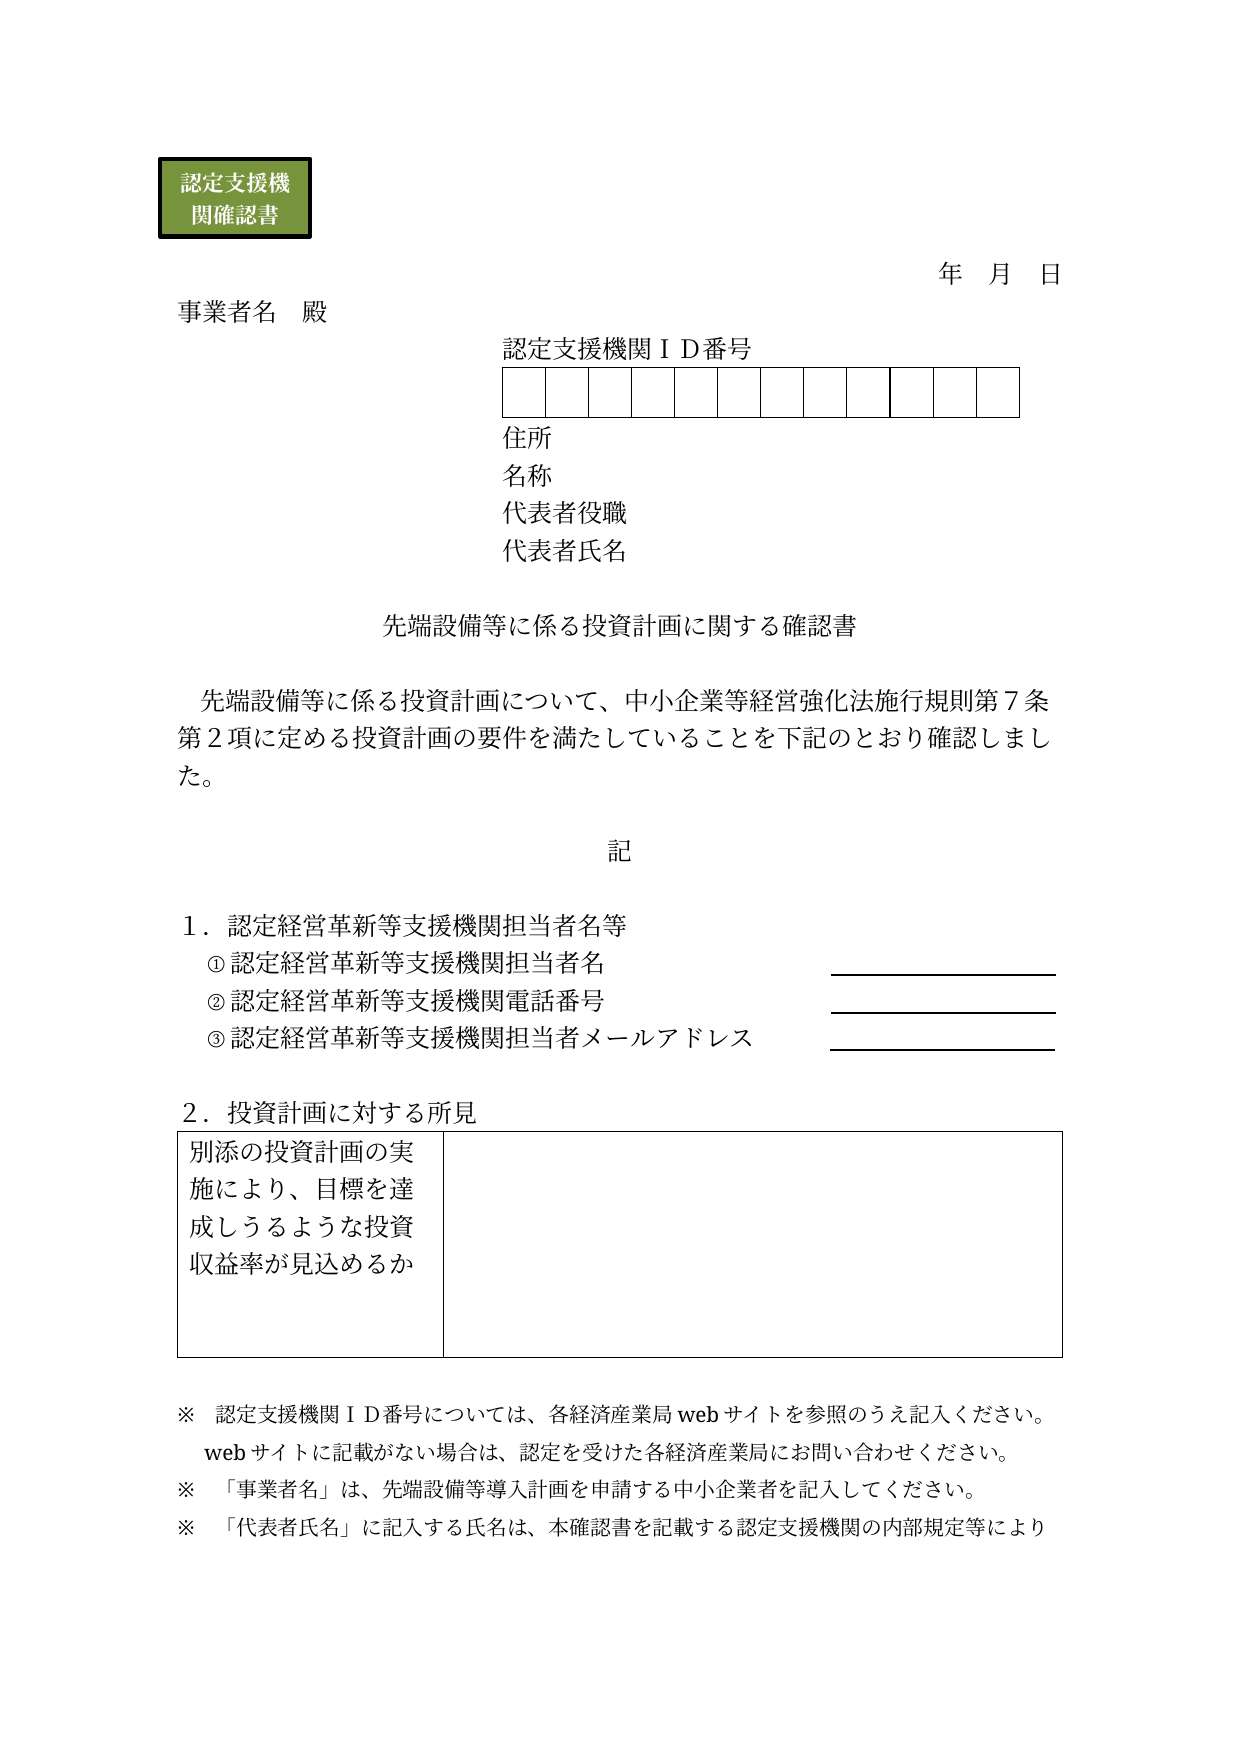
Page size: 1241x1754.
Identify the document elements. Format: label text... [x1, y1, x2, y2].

text ③認定経営革新等支援機関担当者メールアドレス [207, 1018, 1063, 1056]
table_header [503, 368, 545, 417]
text ②認定経営革新等支援機関電話番号 [207, 981, 1063, 1018]
text 年 月 日 [177, 254, 1063, 292]
table_header [934, 368, 976, 417]
table_header 別添の投資計画の実施により、目標を達成しうるような投資収益率が見込めるか [178, 1132, 443, 1357]
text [177, 1508, 1063, 1545]
text 名称 [502, 456, 1063, 493]
text 代表者氏名 [502, 531, 1063, 568]
text 記 [177, 831, 1063, 868]
text ①認定経営革新等支援機関担当者名 [207, 943, 1063, 981]
table_header [546, 368, 588, 417]
table_header [589, 368, 631, 417]
table_header [847, 368, 889, 417]
text 認定支援機関ＩＤ番号 [502, 329, 1063, 367]
text ２．投資計画に対する所見 [177, 1093, 1063, 1131]
table_header [718, 368, 760, 417]
table_header [444, 1132, 1062, 1357]
table_header [675, 368, 717, 417]
text １．認定経営革新等支援機関担当者名等 [177, 906, 1063, 943]
table_header [891, 368, 933, 417]
text 先端設備等に係る投資計画について、中小企業等経営強化法施行規則第７条第２項に定める投資計画の要件を満たしていることを下記のとおり確認しました。 [177, 681, 1063, 793]
text 住所 [502, 418, 1063, 456]
table_header [804, 368, 846, 417]
table_header [761, 368, 803, 417]
text ※ 「事業者名」は、先端設備等導入計画を申請する中小企業者を記入してください。 [177, 1470, 1063, 1508]
text ※ 認定支援機関ＩＤ番号については、各経済産業局webサイトを参照のうえ記入ください。webサイトに記載がない場合は、認定を受けた各経済産業局にお問い合わせください。 [177, 1395, 1063, 1470]
text 事業者名 殿 [177, 292, 1063, 329]
text 先端設備等に係る投資計画に関する確認書 [177, 606, 1063, 643]
table_header [632, 368, 674, 417]
text 代表者役職 [502, 493, 1063, 531]
table_header [977, 368, 1019, 417]
